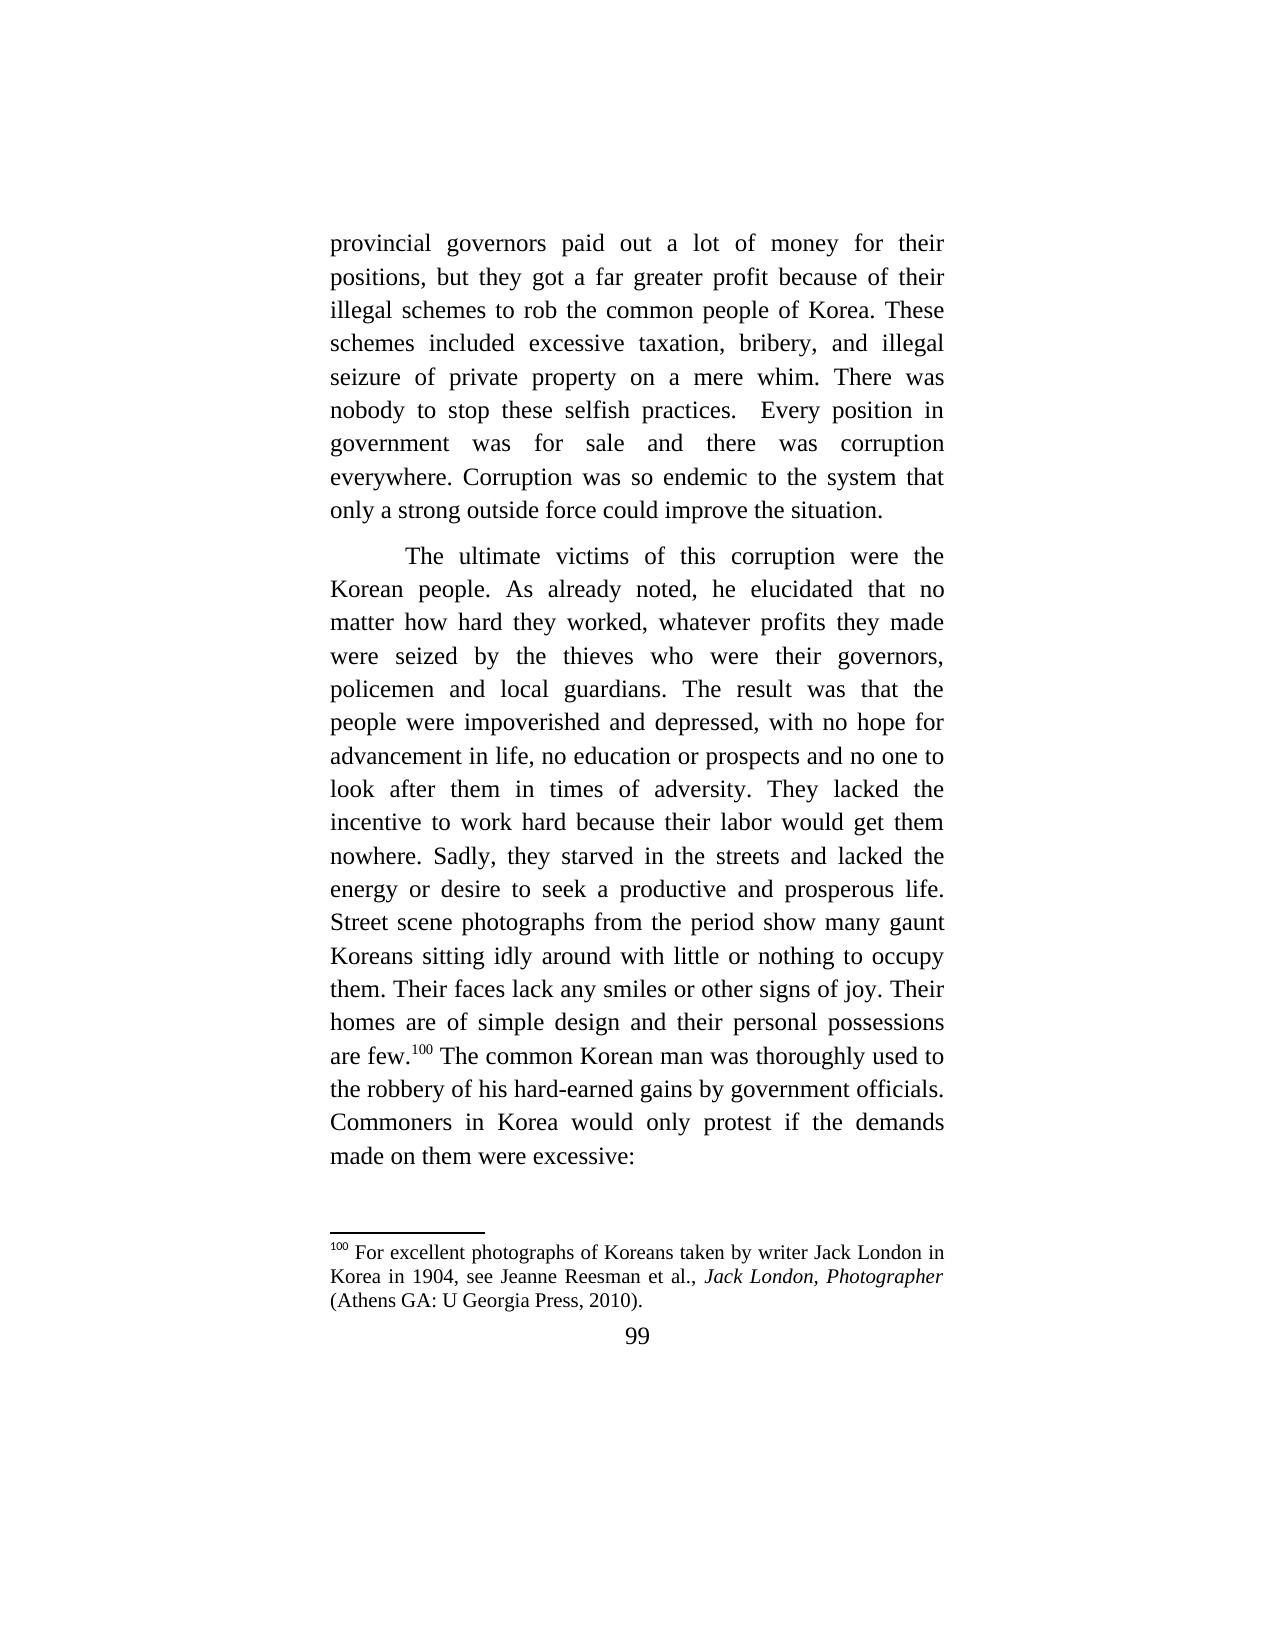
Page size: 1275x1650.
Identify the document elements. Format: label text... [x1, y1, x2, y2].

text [330, 225, 945, 525]
text The ultimate victims of this corruption were the Korean people. As already noted, he elucidated that no matter how hard they worked, whatever profits they made were seized by the thieves who were their governors, policemen and local guardians. The result was that the people were impoverished and depressed, with no hope for advancement in life, no education or prospects and no one to look after them in times of adversity. They lacked the incentive to work hard because their labor would get them nowhere. Sadly, they starved in the streets and lacked the energy or desire to seek a productive and prosperous life. Street scene photographs from the period show many gaunt Koreans sitting idly around with little or nothing to occupy them. Their faces lack any smiles or other signs of joy. Their homes are of simple design and their personal possessions are few. The common Korean man was thoroughly used to the robbery of his hard-earned gains by government officials. Commoners in Korea would only protest if the demands made on them were excessive: [330, 537, 945, 1171]
